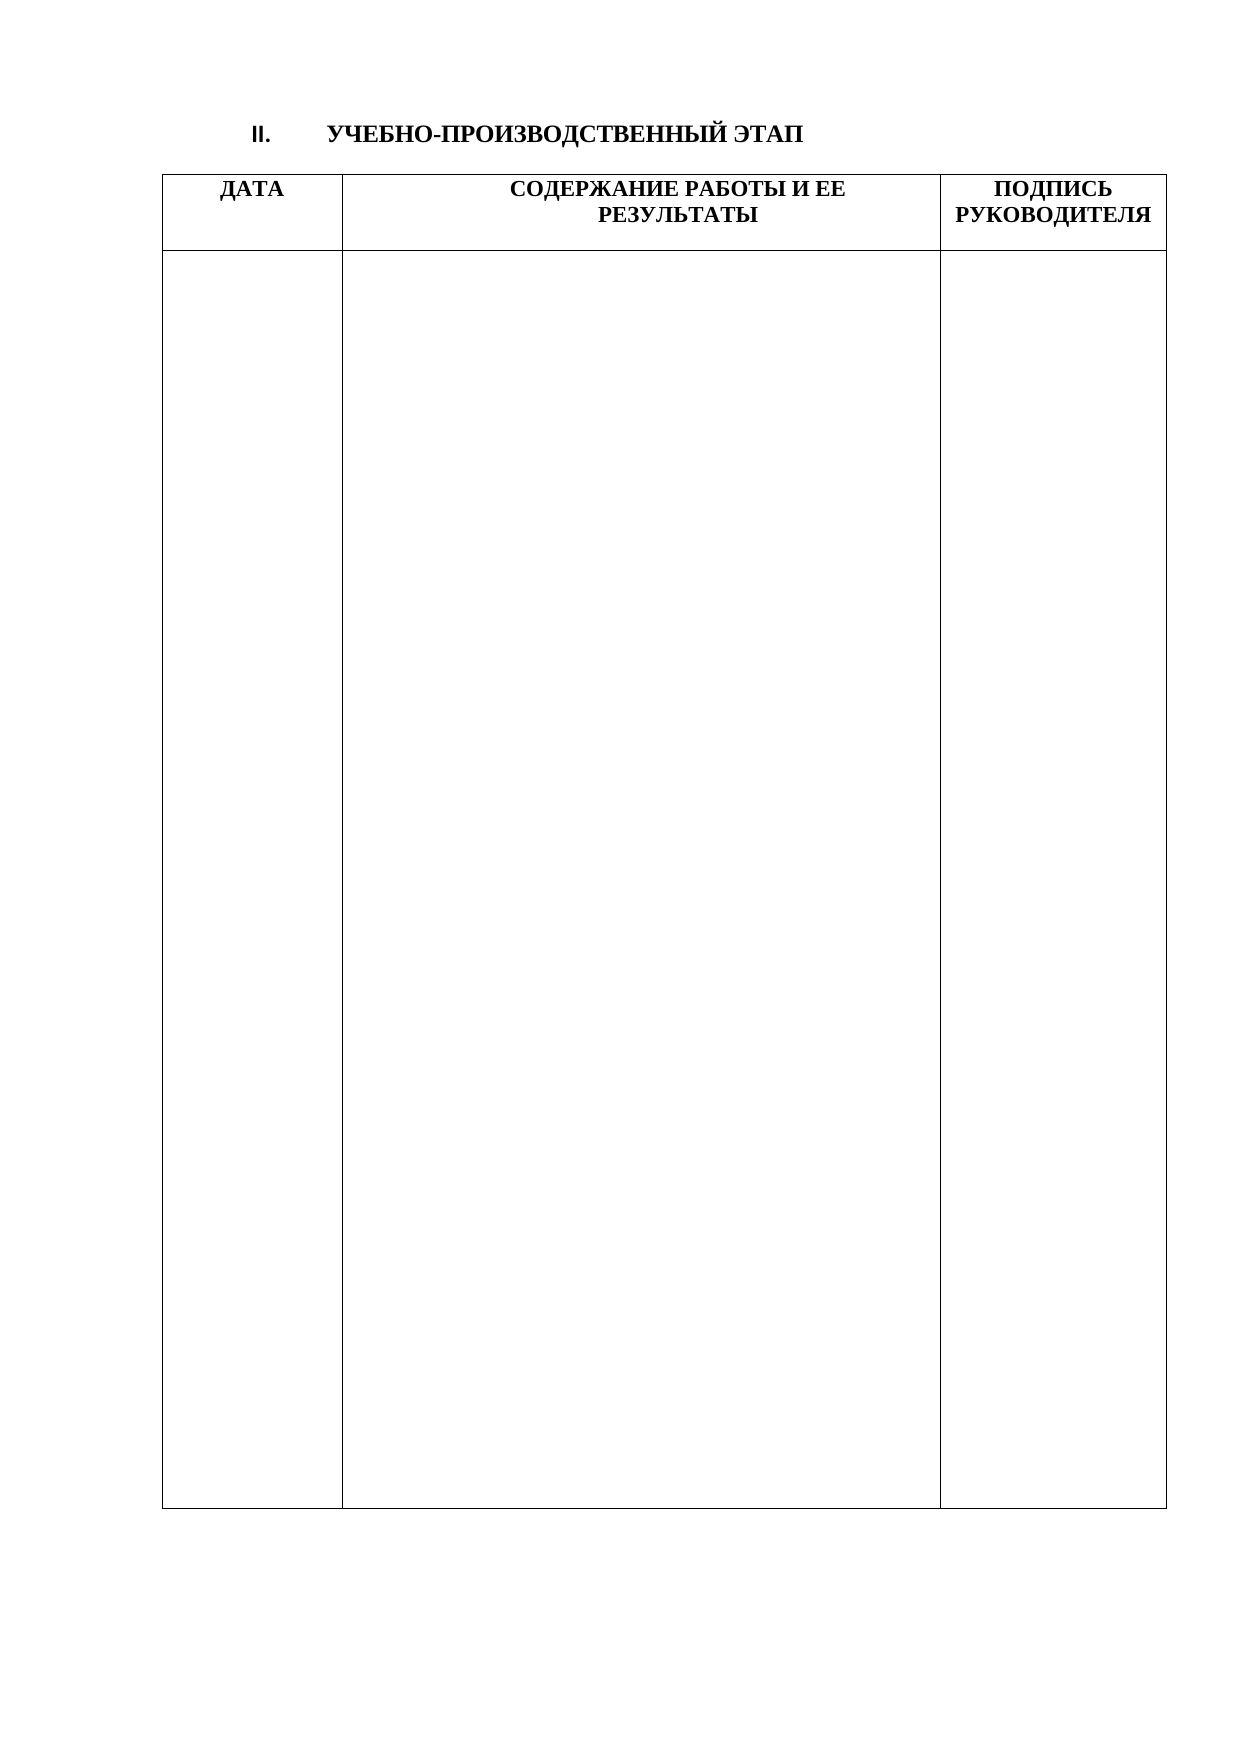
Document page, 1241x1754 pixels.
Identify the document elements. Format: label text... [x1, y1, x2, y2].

table_cell [163, 251, 342, 1508]
table_cell [343, 251, 940, 1508]
table_header ПОДПИСЬ РУКОВОДИТЕЛЯ [941, 175, 1166, 250]
list УЧЕБНО-ПРОИЗВОДСТВЕННЫЙ ЭТАП [251, 118, 1152, 149]
table_header ДАТА [163, 175, 342, 250]
table_header СОДЕРЖАНИЕ РАБОТЫ И ЕЕ РЕЗУЛЬТАТЫ [343, 175, 940, 250]
table_cell [941, 251, 1166, 1508]
